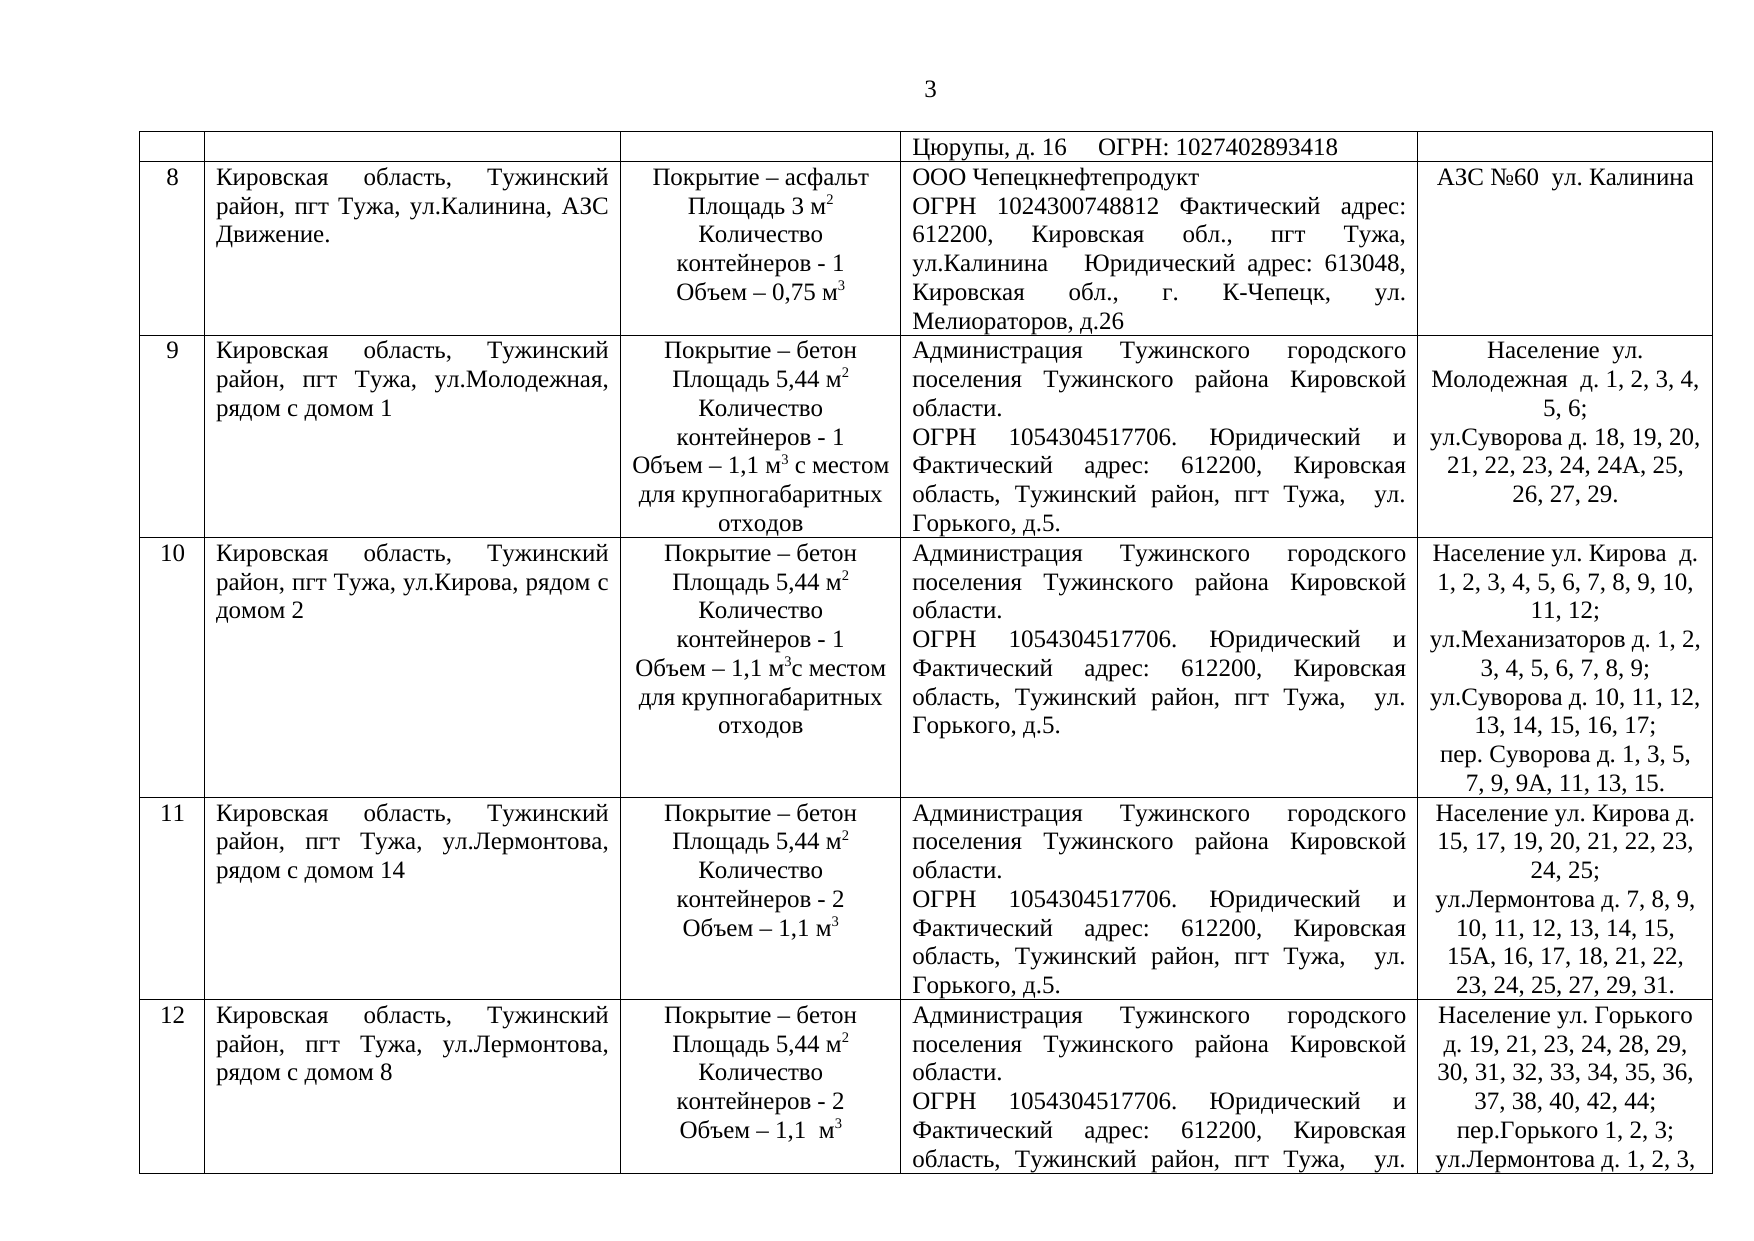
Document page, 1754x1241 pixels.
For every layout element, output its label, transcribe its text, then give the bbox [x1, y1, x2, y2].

table_cell Покрытие – асфальт Площадь 3 м2 Количество контейнеров - 1 Объем – 0,75 м3 [621, 162, 900, 334]
table_cell Покрытие – бетон Площадь 5,44 м2 Количество контейнеров - 1 Объем – 1,1 м3 с местом для крупногабаритных отходов [621, 336, 900, 537]
table_cell 9 [140, 336, 204, 537]
table_cell Кировская область, Тужинский район, пгт Тужа, ул.Кирова, рядом с домом 2 [205, 538, 620, 797]
table_cell Покрытие – бетон Площадь 5,44 м2 Количество контейнеров - 2 Объем – 1,1 м3 [621, 798, 900, 999]
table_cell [205, 132, 620, 161]
table_cell 8 [140, 162, 204, 334]
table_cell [1418, 132, 1712, 161]
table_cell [621, 132, 900, 161]
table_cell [1418, 1000, 1712, 1172]
table_cell Покрытие – бетон Площадь 5,44 м2 Количество контейнеров - 1 Объем – 1,1 м3с местом для крупногабаритных отходов [621, 538, 900, 797]
table_cell Население ул. Кирова д. 15, 17, 19, 20, 21, 22, 23, 24, 25; ул.Лермонтова д. 7, 8, 9, 10, 11, 12, 13, 14, 15, 15А, 16, 17, 18, 21, 22, 23, 24, 25, 27, 29, 31. [1418, 798, 1712, 999]
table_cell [901, 132, 1417, 161]
table_cell Кировская область, Тужинский район, пгт Тужа, ул.Лермонтова, рядом с домом 14 [205, 798, 620, 999]
table_cell Кировская область, Тужинский район, пгт Тужа, ул.Калинина, АЗС Движение. [205, 162, 620, 334]
table_cell 10 [140, 538, 204, 797]
table_cell ООО Чепецкнефтепродукт ОГРН 1024300748812 Фактический адрес: 612200, Кировская обл., пгт Тужа, ул.Калинина Юридический адрес: 613048, Кировская обл., г. К-Чепецк, ул. Мелиораторов, д.26 [901, 162, 1417, 334]
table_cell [901, 1000, 1417, 1172]
table_cell Население ул. Молодежная д. 1, 2, 3, 4, 5, 6; ул.Суворова д. 18, 19, 20, 21, 22, 23, 24, 24А, 25, 26, 27, 29. [1418, 336, 1712, 537]
table_cell 11 [140, 798, 204, 999]
table_cell 12 [140, 1000, 204, 1172]
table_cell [621, 1000, 900, 1172]
table_cell Население ул. Кирова д. 1, 2, 3, 4, 5, 6, 7, 8, 9, 10, 11, 12; ул.Механизаторов д. 1, 2, 3, 4, 5, 6, 7, 8, 9; ул.Суворова д. 10, 11, 12, 13, 14, 15, 16, 17; пер. Суворова д. 1, 3, 5, 7, 9, 9А, 11, 13, 15. [1418, 538, 1712, 797]
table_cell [205, 1000, 620, 1172]
table_cell Кировская область, Тужинский район, пгт Тужа, ул.Молодежная, рядом с домом 1 [205, 336, 620, 537]
table_cell АЗС №60 ул. Калинина [1418, 162, 1712, 334]
table_cell 7 [140, 132, 204, 161]
